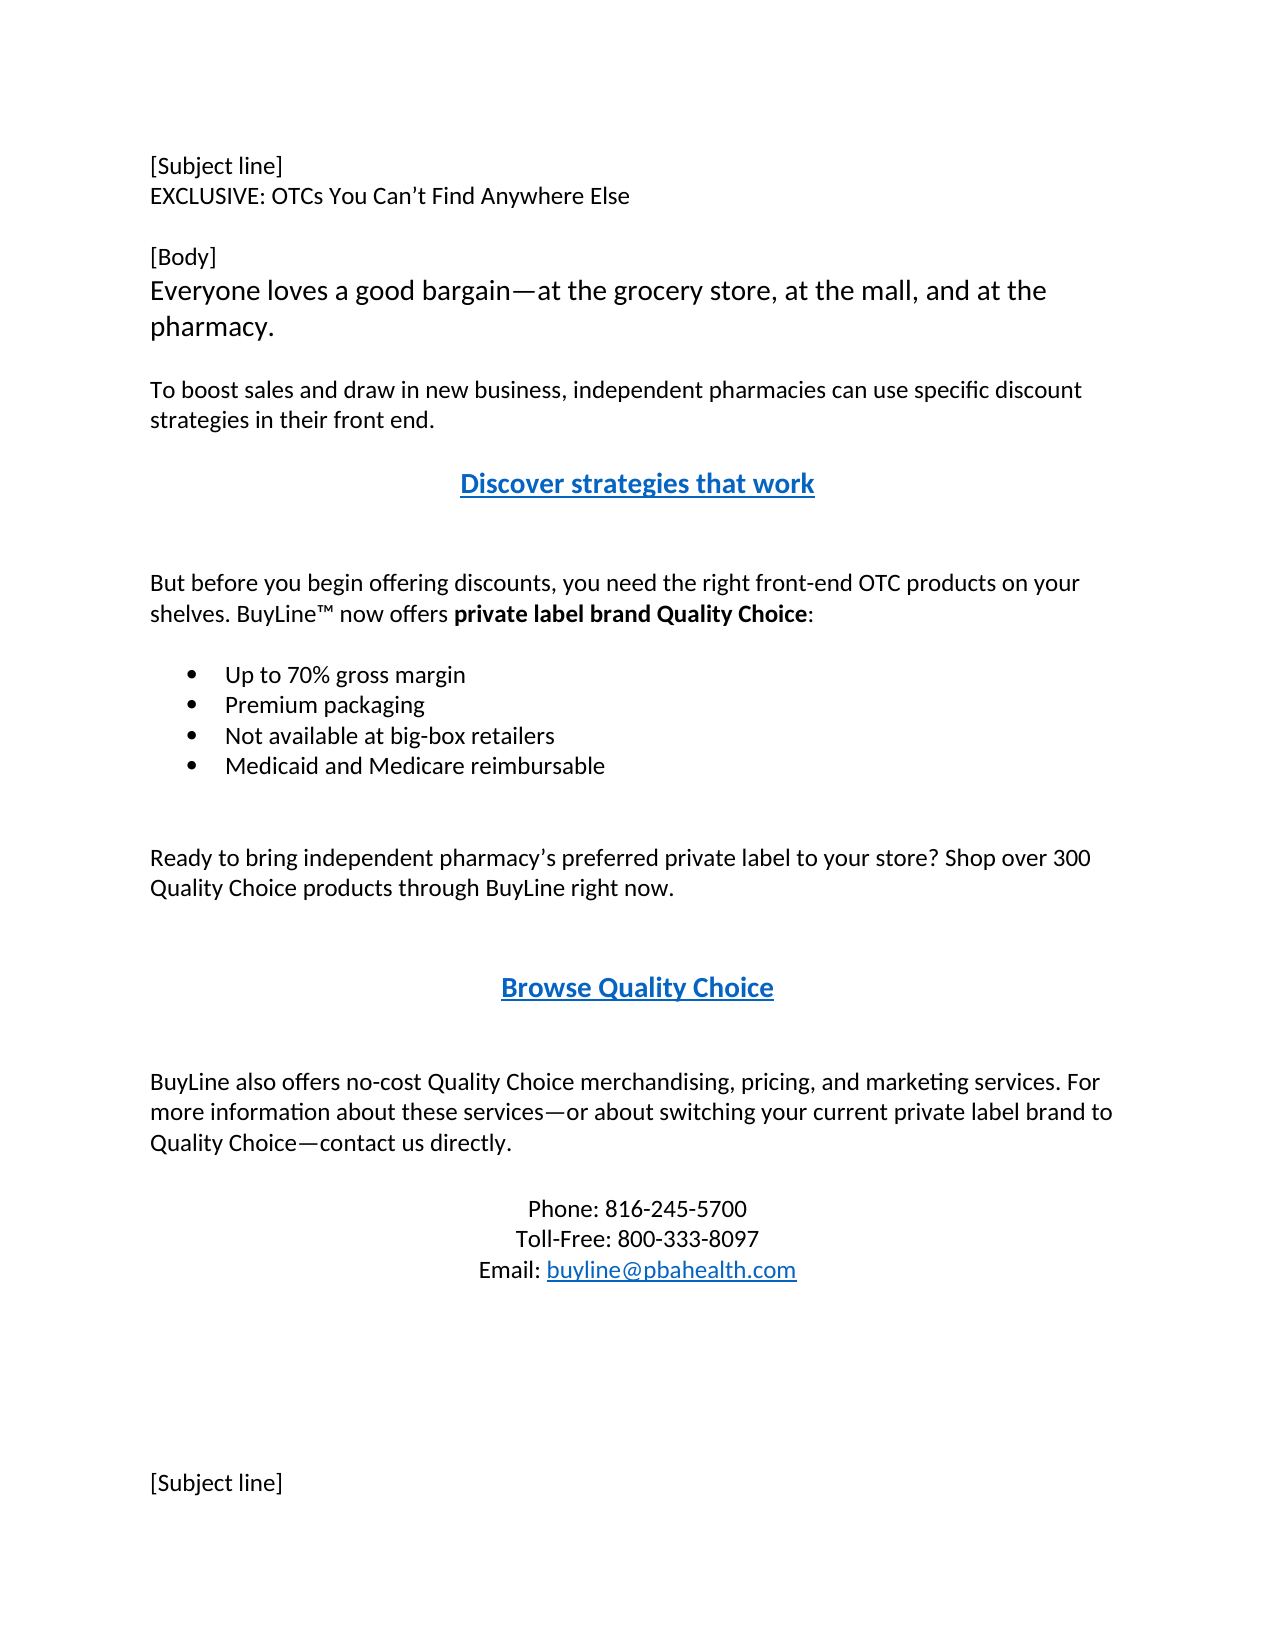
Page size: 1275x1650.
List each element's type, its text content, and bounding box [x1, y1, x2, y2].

list Medicaid and Medicare reimbursable [187, 750, 1125, 781]
list Up to 70% gross margin [187, 659, 1125, 689]
list Premium packaging [187, 689, 1125, 720]
text Discover strategies that work [150, 465, 1125, 501]
text But before you begin offering discounts, you need the right front-end OTC products on your shelves. BuyLine™ now offers private label brand Quality Choice: [150, 567, 1125, 659]
text BuyLine also offers no-cost Quality Choice merchandising, pricing, and marketing services. For more information about these services—or about switching your current private label brand to Quality Choice—contact us directly. [150, 1066, 1125, 1157]
text Browse Quality Choice [150, 969, 1125, 1005]
text Ready to bring independent pharmacy’s preferred private label to your store? Shop over 300 Quality Choice products through BuyLine right now. [150, 842, 1125, 903]
text Toll-Free: 800-333-8097 [150, 1223, 1125, 1254]
text [Subject line] [150, 1468, 1125, 1498]
text Email: buyline@pbahealth.com [150, 1254, 1125, 1284]
text [Subject line] [150, 150, 1125, 181]
text Everyone loves a good bargain—at the grocery store, at the mall, and at the pharmacy. [150, 272, 1125, 343]
text Phone: 816-245-5700 [150, 1193, 1125, 1223]
list Not available at big-box retailers [187, 720, 1125, 750]
text [Body] [150, 242, 1125, 272]
text EXCLUSIVE: OTCs You Can’t Find Anywhere Else [150, 181, 1125, 211]
text To boost sales and draw in new business, independent pharmacies can use specific discount strategies in their front end. [150, 374, 1125, 435]
